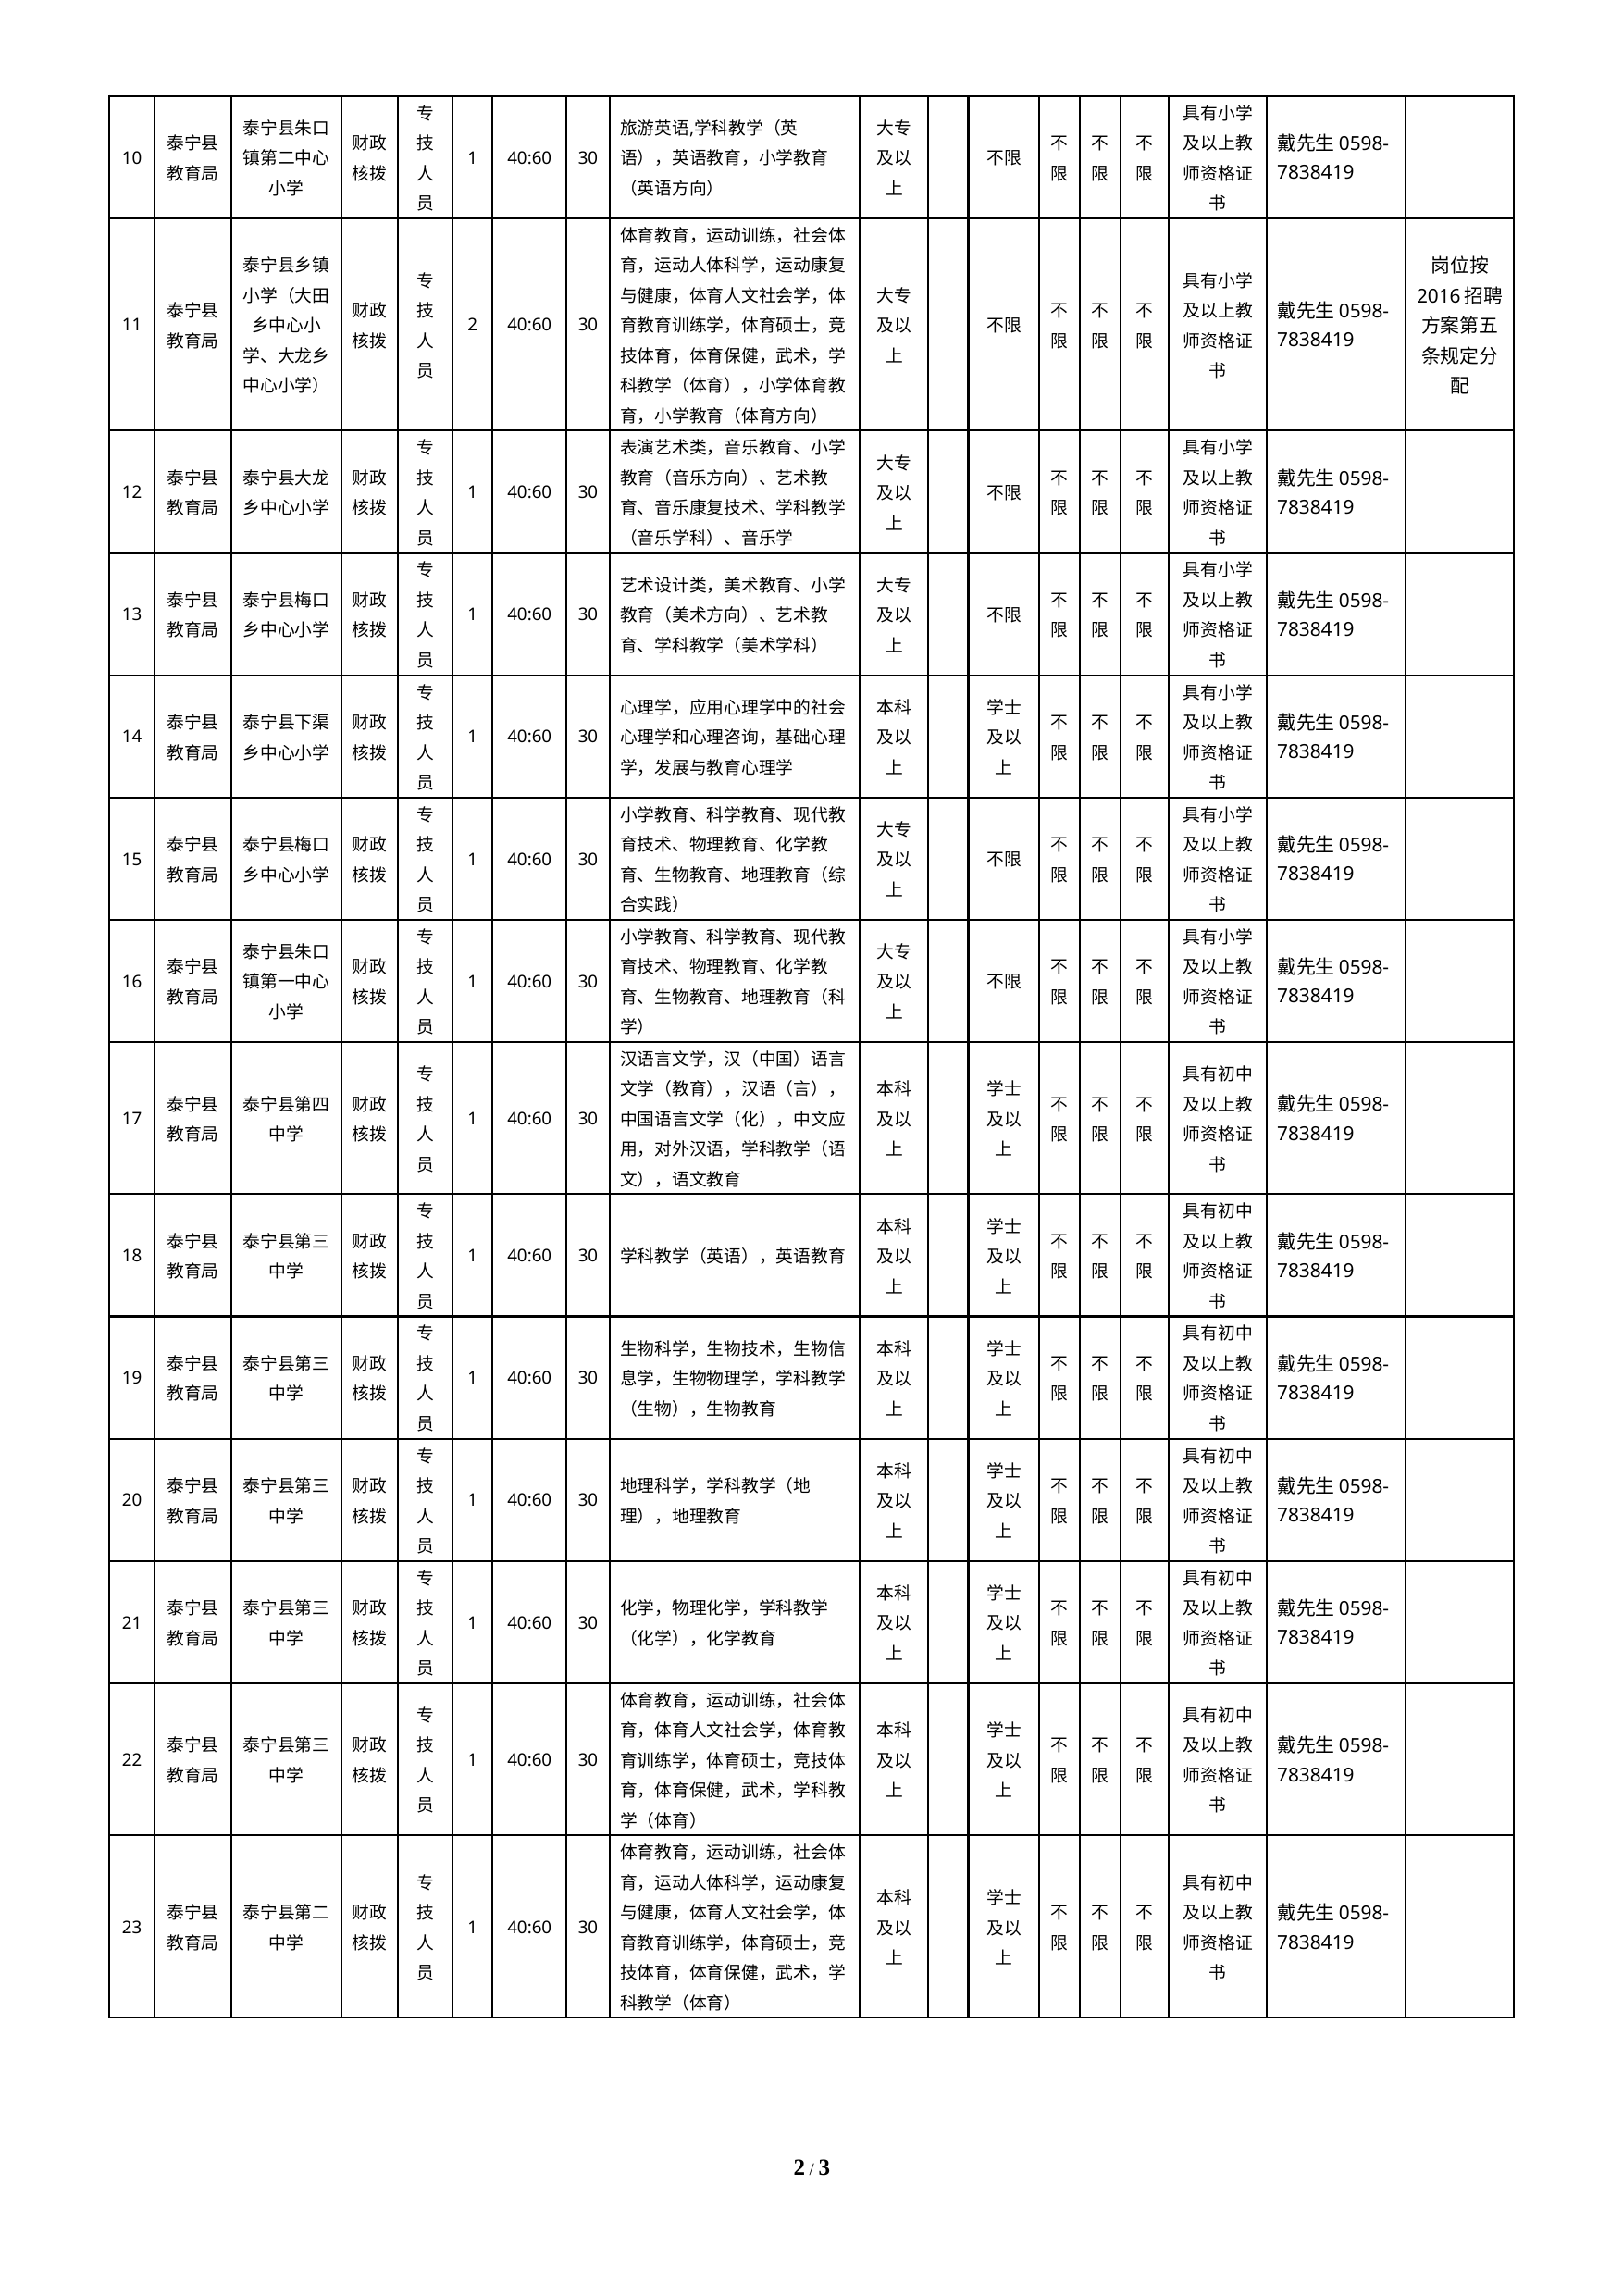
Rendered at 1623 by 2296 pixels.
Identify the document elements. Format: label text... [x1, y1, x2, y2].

table_cell 戴先生0598-7838419 [1268, 1684, 1405, 1834]
table_cell 泰宁县梅口乡中心小学 [232, 554, 341, 674]
table_cell 汉语言文学，汉（中国）语言文学（教育），汉语（言），中国语言文学（化），中文应用，对外汉语，学科教学（语文），语文教育 [611, 1043, 859, 1193]
table_cell [929, 1195, 967, 1315]
table_cell 泰宁县教育局 [155, 219, 230, 429]
table_cell 泰宁县下渠乡中心小学 [232, 676, 341, 797]
table_cell 不限 [1121, 1195, 1168, 1315]
table_cell 本科及以上 [861, 1440, 927, 1560]
table_cell 40:60 [493, 554, 565, 674]
table_cell [929, 1043, 967, 1193]
table_cell 泰宁县第三中学 [232, 1318, 341, 1437]
table_cell 20 [110, 1440, 154, 1560]
table_cell 泰宁县第二中学 [232, 1836, 341, 2017]
table_cell 40:60 [493, 1440, 565, 1560]
table_cell 1 [453, 676, 491, 797]
table_cell 戴先生0598-7838419 [1268, 219, 1405, 429]
table_cell 不限 [1081, 1836, 1120, 2017]
table_cell 小学教育、科学教育、现代教育技术、物理教育、化学教育、生物教育、地理教育（综合实践） [611, 799, 859, 919]
table_cell 不限 [1121, 554, 1168, 674]
table_cell 戴先生0598-7838419 [1268, 97, 1405, 217]
table_cell [1406, 97, 1513, 217]
table_cell 1 [453, 1684, 491, 1834]
table_cell 不限 [1081, 219, 1120, 429]
table_cell 泰宁县大龙乡中心小学 [232, 431, 341, 552]
table_cell 财政 核拨 [342, 799, 397, 919]
table_cell 23 [110, 1836, 154, 2017]
table_cell 具有初中及以上教师资格证书 [1170, 1684, 1266, 1834]
table_cell 不限 [1081, 554, 1120, 674]
table_cell 戴先生0598-7838419 [1268, 1195, 1405, 1315]
table_cell [929, 921, 967, 1041]
table_cell 不限 [970, 921, 1038, 1041]
table_cell 泰宁县梅口乡中心小学 [232, 799, 341, 919]
table_cell 生物科学，生物技术，生物信息学，生物物理学，学科教学（生物），生物教育 [611, 1318, 859, 1437]
table_cell 学士及以上 [970, 1836, 1038, 2017]
table_cell 泰宁县第三中学 [232, 1684, 341, 1834]
table_cell [1406, 1562, 1513, 1682]
table_cell 30 [567, 219, 609, 429]
table_cell 具有小学及以上教师资格证书 [1170, 219, 1266, 429]
table_cell 岗位按2016招聘方案第五条规定分配 [1406, 219, 1513, 429]
table_cell [929, 1684, 967, 1834]
table_cell 不限 [1040, 97, 1079, 217]
table_cell [1406, 799, 1513, 919]
table_cell 不限 [1121, 799, 1168, 919]
table_cell 30 [567, 1562, 609, 1682]
table_cell 不限 [1121, 1043, 1168, 1193]
table_cell 18 [110, 1195, 154, 1315]
table_cell 学士及以上 [970, 676, 1038, 797]
table_cell 具有初中及以上教师资格证书 [1170, 1562, 1266, 1682]
table_cell [929, 431, 967, 552]
table_cell 财政 核拨 [342, 431, 397, 552]
table_cell 表演艺术类，音乐教育、小学教育（音乐方向）、艺术教育、音乐康复技术、学科教学（音乐学科）、音乐学 [611, 431, 859, 552]
table_cell 财政 核拨 [342, 1195, 397, 1315]
table_cell 专技 人员 [399, 1195, 452, 1315]
table_cell 戴先生0598-7838419 [1268, 1562, 1405, 1682]
table_cell 不限 [1121, 1684, 1168, 1834]
table_cell 不限 [1121, 431, 1168, 552]
table_cell 1 [453, 97, 491, 217]
table_cell 15 [110, 799, 154, 919]
table_cell 40:60 [493, 1562, 565, 1682]
table_cell 不限 [1040, 1440, 1079, 1560]
table_cell 专技 人员 [399, 799, 452, 919]
table_cell [1406, 554, 1513, 674]
table_cell 30 [567, 1195, 609, 1315]
table_cell 戴先生0598-7838419 [1268, 1318, 1405, 1437]
table_cell 戴先生0598-7838419 [1268, 554, 1405, 674]
table_cell [929, 554, 967, 674]
table_cell [929, 1562, 967, 1682]
table_cell 不限 [1121, 1440, 1168, 1560]
table_cell 具有小学及以上教师资格证书 [1170, 431, 1266, 552]
table_cell 本科及以上 [861, 1836, 927, 2017]
table_cell 不限 [1081, 1318, 1120, 1437]
table_cell 1 [453, 1440, 491, 1560]
table_cell 体育教育，运动训练，社会体育，运动人体科学，运动康复与健康，体育人文社会学，体育教育训练学，体育硕士，竞技体育，体育保健，武术，学科教学（体育） [611, 1836, 859, 2017]
table_cell 戴先生0598-7838419 [1268, 1440, 1405, 1560]
table_cell 大专及以上 [861, 219, 927, 429]
table_cell [929, 1440, 967, 1560]
table_cell 1 [453, 1318, 491, 1437]
table_cell 1 [453, 1836, 491, 2017]
table_cell 具有小学及以上教师资格证书 [1170, 554, 1266, 674]
table_cell 不限 [1040, 431, 1079, 552]
table_cell 不限 [1121, 97, 1168, 217]
table_cell 专技 人员 [399, 1440, 452, 1560]
table_cell 体育教育，运动训练，社会体育，体育人文社会学，体育教育训练学，体育硕士，竞技体育，体育保健，武术，学科教学（体育） [611, 1684, 859, 1834]
table_cell 40:60 [493, 1043, 565, 1193]
table_cell 不限 [1081, 1562, 1120, 1682]
table_cell 不限 [1121, 1836, 1168, 2017]
table_cell 泰宁县乡镇小学（大田乡中心小学、大龙乡中心小学） [232, 219, 341, 429]
table_cell 40:60 [493, 97, 565, 217]
table_cell 大专及以上 [861, 799, 927, 919]
table_cell 泰宁县朱口镇第一中心小学 [232, 921, 341, 1041]
table_cell 具有初中及以上教师资格证书 [1170, 1440, 1266, 1560]
table_cell 财政 核拨 [342, 1440, 397, 1560]
table_cell 不限 [1121, 219, 1168, 429]
table_cell 泰宁县教育局 [155, 921, 230, 1041]
table_cell 30 [567, 1684, 609, 1834]
table_cell 泰宁县教育局 [155, 1440, 230, 1560]
table_cell 30 [567, 1836, 609, 2017]
table_cell 具有小学及以上教师资格证书 [1170, 676, 1266, 797]
table_cell 本科及以上 [861, 1684, 927, 1834]
table_cell 大专及以上 [861, 431, 927, 552]
table_cell 17 [110, 1043, 154, 1193]
table_cell 戴先生0598-7838419 [1268, 1836, 1405, 2017]
table_cell 专技 人员 [399, 921, 452, 1041]
table_cell 不限 [1040, 799, 1079, 919]
table_cell 专技 人员 [399, 219, 452, 429]
table_cell [1406, 1195, 1513, 1315]
table_cell 专技 人员 [399, 1043, 452, 1193]
table_cell 不限 [1040, 1836, 1079, 2017]
table_cell 40:60 [493, 1836, 565, 2017]
table_cell 专技 人员 [399, 1684, 452, 1834]
table_cell 泰宁县教育局 [155, 1318, 230, 1437]
table_cell 40:60 [493, 799, 565, 919]
table_cell 19 [110, 1318, 154, 1437]
table_cell 具有初中及以上教师资格证书 [1170, 1043, 1266, 1193]
table_cell 13 [110, 554, 154, 674]
table_cell 戴先生0598-7838419 [1268, 676, 1405, 797]
table_cell 不限 [1121, 1318, 1168, 1437]
table_cell [1406, 676, 1513, 797]
table_cell 专技 人员 [399, 1836, 452, 2017]
table_cell 不限 [1121, 676, 1168, 797]
table_cell 40:60 [493, 219, 565, 429]
table_cell 学士及以上 [970, 1440, 1038, 1560]
table_cell [1406, 921, 1513, 1041]
table_cell [1406, 1043, 1513, 1193]
table_cell 泰宁县教育局 [155, 1684, 230, 1834]
table_cell 不限 [970, 799, 1038, 919]
table_cell [929, 676, 967, 797]
table_cell 不限 [970, 554, 1038, 674]
table_cell 大专及以上 [861, 921, 927, 1041]
table_cell [1406, 431, 1513, 552]
table_cell 10 [110, 97, 154, 217]
table_cell 1 [453, 431, 491, 552]
table_cell 30 [567, 676, 609, 797]
table_cell 泰宁县教育局 [155, 431, 230, 552]
table_cell 具有小学及以上教师资格证书 [1170, 799, 1266, 919]
table_cell 不限 [970, 431, 1038, 552]
table_cell 不限 [1040, 676, 1079, 797]
table_cell 学士及以上 [970, 1043, 1038, 1193]
table_cell 不限 [1081, 431, 1120, 552]
table_cell 不限 [1040, 921, 1079, 1041]
table_cell 不限 [1081, 1043, 1120, 1193]
table_cell 不限 [1081, 799, 1120, 919]
table_cell 不限 [1040, 1562, 1079, 1682]
table_cell [1406, 1836, 1513, 2017]
table_cell 具有初中及以上教师资格证书 [1170, 1836, 1266, 2017]
table_cell 30 [567, 1318, 609, 1437]
table_cell 泰宁县教育局 [155, 1562, 230, 1682]
table_cell 泰宁县教育局 [155, 676, 230, 797]
table_cell 不限 [1040, 554, 1079, 674]
table_cell [1406, 1440, 1513, 1560]
table_cell 学士及以上 [970, 1318, 1038, 1437]
table_cell 1 [453, 1195, 491, 1315]
table_cell 化学，物理化学，学科教学（化学），化学教育 [611, 1562, 859, 1682]
table_cell [1406, 1684, 1513, 1834]
table_cell 具有小学及以上教师资格证书 [1170, 97, 1266, 217]
table_cell [929, 799, 967, 919]
table_cell 不限 [1040, 1318, 1079, 1437]
table_cell 30 [567, 431, 609, 552]
table_cell 大专及以上 [861, 554, 927, 674]
table_cell 1 [453, 1562, 491, 1682]
table_cell 40:60 [493, 921, 565, 1041]
table_cell 22 [110, 1684, 154, 1834]
table_cell 财政 核拨 [342, 97, 397, 217]
table_cell 财政 核拨 [342, 1836, 397, 2017]
table_cell 具有初中及以上教师资格证书 [1170, 1195, 1266, 1315]
table_cell 泰宁县朱口镇第二中心小学 [232, 97, 341, 217]
table_cell 泰宁县第三中学 [232, 1440, 341, 1560]
table_cell 财政 核拨 [342, 676, 397, 797]
table_cell 泰宁县教育局 [155, 1195, 230, 1315]
table_cell 专技 人员 [399, 676, 452, 797]
table_cell 具有小学及以上教师资格证书 [1170, 921, 1266, 1041]
table_cell 40:60 [493, 1195, 565, 1315]
table_cell [929, 1318, 967, 1437]
table_cell 不限 [1040, 219, 1079, 429]
table_cell 40:60 [493, 676, 565, 797]
table_cell 专技 人员 [399, 554, 452, 674]
table_cell 地理科学，学科教学（地理），地理教育 [611, 1440, 859, 1560]
table_cell 1 [453, 1043, 491, 1193]
table_cell 泰宁县教育局 [155, 554, 230, 674]
table_cell 1 [453, 921, 491, 1041]
table_cell 12 [110, 431, 154, 552]
table_cell 财政 核拨 [342, 554, 397, 674]
table_cell 心理学，应用心理学中的社会心理学和心理咨询，基础心理学，发展与教育心理学 [611, 676, 859, 797]
table_cell 小学教育、科学教育、现代教育技术、物理教育、化学教育、生物教育、地理教育（科学） [611, 921, 859, 1041]
table_cell 学科教学（英语），英语教育 [611, 1195, 859, 1315]
table_cell 专技 人员 [399, 1562, 452, 1682]
table_cell 学士及以上 [970, 1562, 1038, 1682]
table_cell 1 [453, 554, 491, 674]
table_cell 不限 [970, 97, 1038, 217]
table_cell 财政 核拨 [342, 219, 397, 429]
table_cell 戴先生0598-7838419 [1268, 431, 1405, 552]
table_cell 本科及以上 [861, 1043, 927, 1193]
table_cell 财政 核拨 [342, 1684, 397, 1834]
table_cell 30 [567, 97, 609, 217]
table_cell 戴先生0598-7838419 [1268, 921, 1405, 1041]
table_cell 泰宁县教育局 [155, 1836, 230, 2017]
table_cell 40:60 [493, 1684, 565, 1834]
table_cell 30 [567, 799, 609, 919]
table_cell [929, 219, 967, 429]
table_cell 不限 [1040, 1195, 1079, 1315]
table_cell 泰宁县教育局 [155, 97, 230, 217]
table_cell 不限 [1081, 676, 1120, 797]
table_cell 不限 [1040, 1684, 1079, 1834]
table_cell 30 [567, 1043, 609, 1193]
table_cell 旅游英语,学科教学（英语），英语教育，小学教育（英语方向） [611, 97, 859, 217]
table_cell 学士及以上 [970, 1195, 1038, 1315]
table_cell 30 [567, 554, 609, 674]
table_cell 专技 人员 [399, 1318, 452, 1437]
table_cell 具有初中及以上教师资格证书 [1170, 1318, 1266, 1437]
table_cell 不限 [1081, 97, 1120, 217]
table_cell 不限 [1081, 1440, 1120, 1560]
table_cell 艺术设计类，美术教育、小学教育（美术方向）、艺术教育、学科教学（美术学科） [611, 554, 859, 674]
table_cell 学士及以上 [970, 1684, 1038, 1834]
table_cell 16 [110, 921, 154, 1041]
table_cell 30 [567, 921, 609, 1041]
table_cell 不限 [970, 219, 1038, 429]
table_cell 泰宁县教育局 [155, 1043, 230, 1193]
table_cell 30 [567, 1440, 609, 1560]
table_cell 不限 [1040, 1043, 1079, 1193]
table_cell 不限 [1081, 1195, 1120, 1315]
table_cell 2 [453, 219, 491, 429]
table_cell 专技 人员 [399, 431, 452, 552]
table_cell 泰宁县教育局 [155, 799, 230, 919]
table_cell 财政 核拨 [342, 1043, 397, 1193]
table_cell 财政 核拨 [342, 921, 397, 1041]
table_cell 泰宁县第三中学 [232, 1562, 341, 1682]
table_cell 戴先生0598-7838419 [1268, 1043, 1405, 1193]
table_cell 40:60 [493, 1318, 565, 1437]
table_cell 大专及以上 [861, 97, 927, 217]
table_cell 体育教育，运动训练，社会体育，运动人体科学，运动康复与健康，体育人文社会学，体育教育训练学，体育硕士，竞技体育，体育保健，武术，学科教学（体育），小学体育教育，小学教育（体育方向） [611, 219, 859, 429]
table_cell 不限 [1081, 921, 1120, 1041]
table_cell 戴先生0598-7838419 [1268, 799, 1405, 919]
table_cell 本科及以上 [861, 676, 927, 797]
table_cell 11 [110, 219, 154, 429]
table_cell 14 [110, 676, 154, 797]
table_cell 专技 人员 [399, 97, 452, 217]
table_cell 财政 核拨 [342, 1318, 397, 1437]
table_cell 泰宁县第四中学 [232, 1043, 341, 1193]
table_cell 不限 [1121, 1562, 1168, 1682]
table_cell 不限 [1081, 1684, 1120, 1834]
table_cell [929, 97, 967, 217]
table_cell 泰宁县第三中学 [232, 1195, 341, 1315]
table_cell 不限 [1121, 921, 1168, 1041]
table_cell [1406, 1318, 1513, 1437]
table_cell 财政 核拨 [342, 1562, 397, 1682]
table_cell 本科及以上 [861, 1318, 927, 1437]
table_cell 本科及以上 [861, 1562, 927, 1682]
table_cell 21 [110, 1562, 154, 1682]
table_cell 本科及以上 [861, 1195, 927, 1315]
table_cell [929, 1836, 967, 2017]
table_cell 40:60 [493, 431, 565, 552]
table_cell 1 [453, 799, 491, 919]
